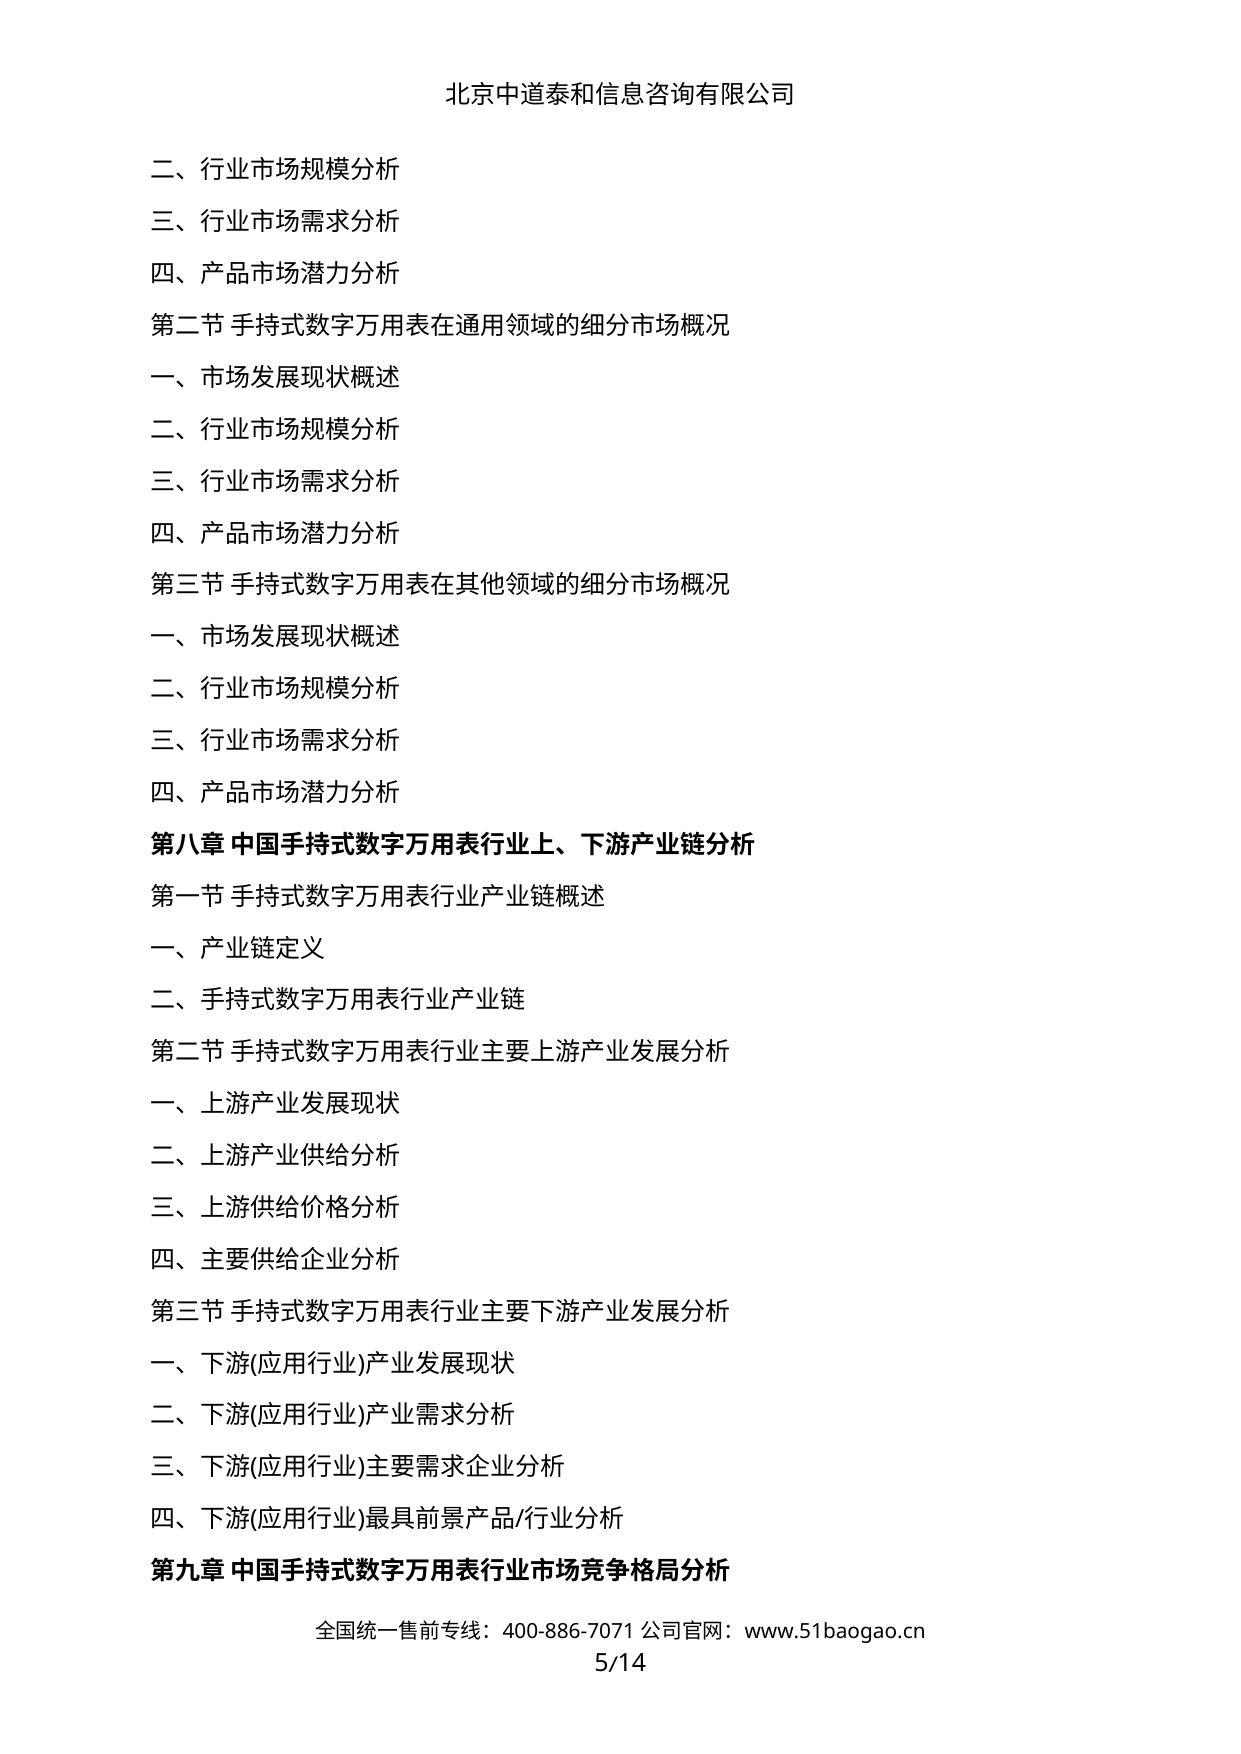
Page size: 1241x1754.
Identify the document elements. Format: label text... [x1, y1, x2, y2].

text 二、上游产业供给分析 [150, 1136, 1090, 1172]
text 三、上游供给价格分析 [150, 1187, 1090, 1224]
text 一、上游产业发展现状 [150, 1084, 1090, 1120]
text 第三节 手持式数字万用表在其他领域的细分市场概况 [150, 565, 1090, 601]
text 二、手持式数字万用表行业产业链 [150, 980, 1090, 1016]
text 第二节 手持式数字万用表行业主要上游产业发展分析 [150, 1032, 1090, 1068]
text 四、下游(应用行业)最具前景产品/行业分析 [150, 1499, 1090, 1535]
text 三、行业市场需求分析 [150, 202, 1090, 238]
text 二、行业市场规模分析 [150, 409, 1090, 446]
text 第三节 手持式数字万用表行业主要下游产业发展分析 [150, 1291, 1090, 1327]
text 三、行业市场需求分析 [150, 461, 1090, 497]
text 第九章 中国手持式数字万用表行业市场竞争格局分析 [150, 1551, 1090, 1587]
text 四、主要供给企业分析 [150, 1239, 1090, 1276]
text 四、产品市场潜力分析 [150, 254, 1090, 290]
text 二、下游(应用行业)产业需求分析 [150, 1395, 1090, 1431]
text 一、市场发展现状概述 [150, 617, 1090, 653]
text 一、下游(应用行业)产业发展现状 [150, 1343, 1090, 1379]
text 三、下游(应用行业)主要需求企业分析 [150, 1447, 1090, 1483]
text 四、产品市场潜力分析 [150, 513, 1090, 549]
text 四、产品市场潜力分析 [150, 772, 1090, 809]
text 一、市场发展现状概述 [150, 357, 1090, 394]
text 第八章 中国手持式数字万用表行业上、下游产业链分析 [150, 824, 1090, 861]
text 一、产业链定义 [150, 928, 1090, 964]
text 第二节 手持式数字万用表在通用领域的细分市场概况 [150, 306, 1090, 342]
text 第一节 手持式数字万用表行业产业链概述 [150, 876, 1090, 912]
text 二、行业市场规模分析 [150, 150, 1090, 186]
text 三、行业市场需求分析 [150, 721, 1090, 757]
text 二、行业市场规模分析 [150, 669, 1090, 705]
